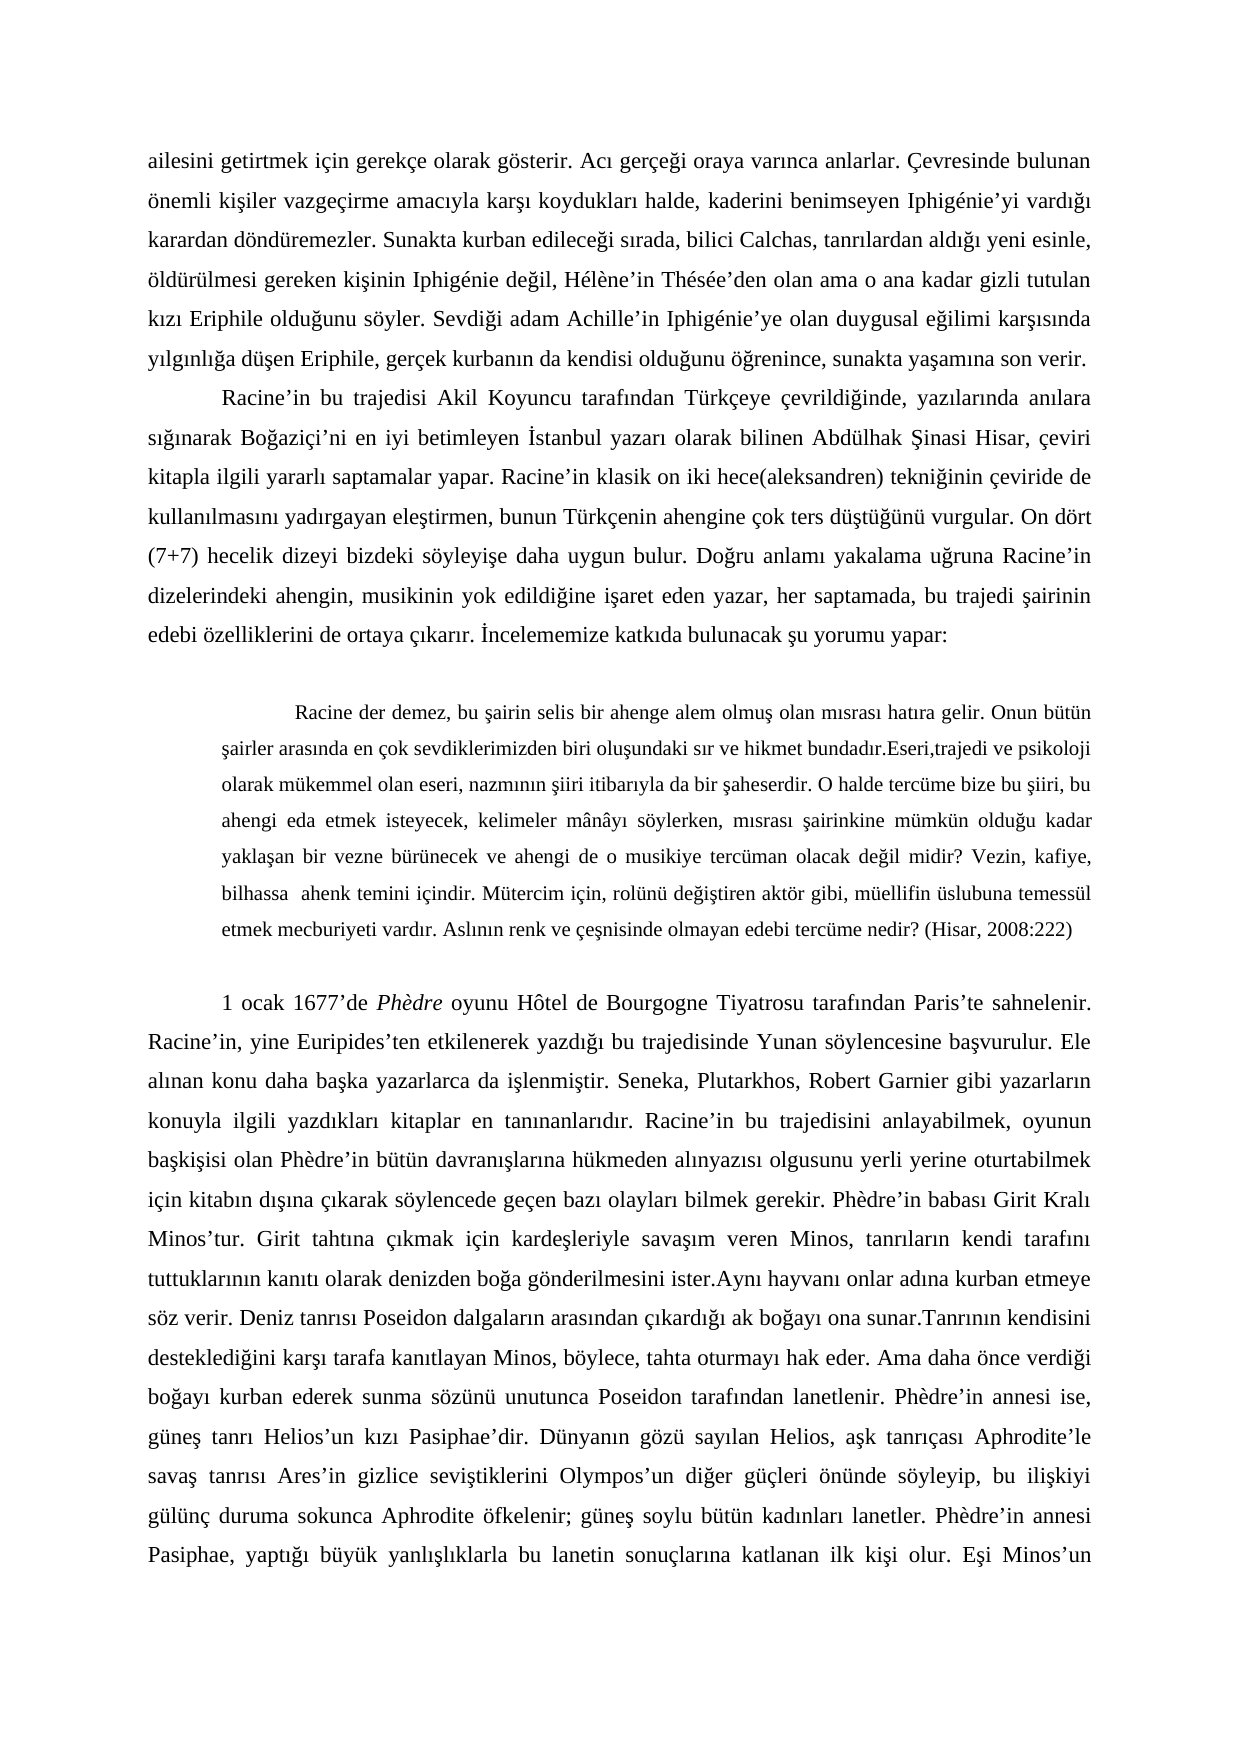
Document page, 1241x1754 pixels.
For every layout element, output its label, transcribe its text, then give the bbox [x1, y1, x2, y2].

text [148, 148, 1093, 371]
text Racine der demez, bu şairin selis bir ahenge alem olmuş olan mısrası hatıra gelir. Onun bütün şairler arasında en çok sevdiklerimizden biri oluşundaki sır ve hikmet bundadır.Eseri,trajedi ve psikoloji olarak mükemmel olan eseri, nazmının şiiri itibarıyla da bir şaheserdir. O halde tercüme bize bu şiiri, bu ahengi eda etmek isteyecek, kelimeler mânâyı söylerken, mısrası şairinkine mümkün olduğu kadar yaklaşan bir vezne bürünecek ve ahengi de o musikiye tercüman olacak değil midir? Vezin, kafiye, bilhassa ahenk temini içindir. Mütercim için, rolünü değiştiren aktör gibi, müellifin üslubuna temessül etmek mecburiyeti vardır. Aslının renk ve çeşnisinde olmayan edebi tercüme nedir? (Hisar, 2008:222) [221, 700, 1093, 941]
text Racine’in bu trajedisi Akil Koyuncu tarafından Türkçeye çevrildiğinde, yazılarında anılara sığınarak Boğaziçi’ni en iyi betimleyen İstanbul yazarı olarak bilinen Abdülhak Şinasi Hisar, çeviri kitapla ilgili yararlı saptamalar yapar. Racine’in klasik on iki hece(aleksandren) tekniğinin çeviride de kullanılmasını yadırgayan eleştirmen, bunun Türkçenin ahengine çok ters düştüğünü vurgular. On dört (7+7) hecelik dizeyi bizdeki söyleyişe daha uygun bulur. Doğru anlamı yakalama uğruna Racine’in dizelerindeki ahengin, musikinin yok edildiğine işaret eden yazar, her saptamada, bu trajedi şairinin edebi özelliklerini de ortaya çıkarır. İncelememize katkıda bulunacak şu yorumu yapar: [148, 384, 1093, 648]
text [148, 989, 1093, 1568]
